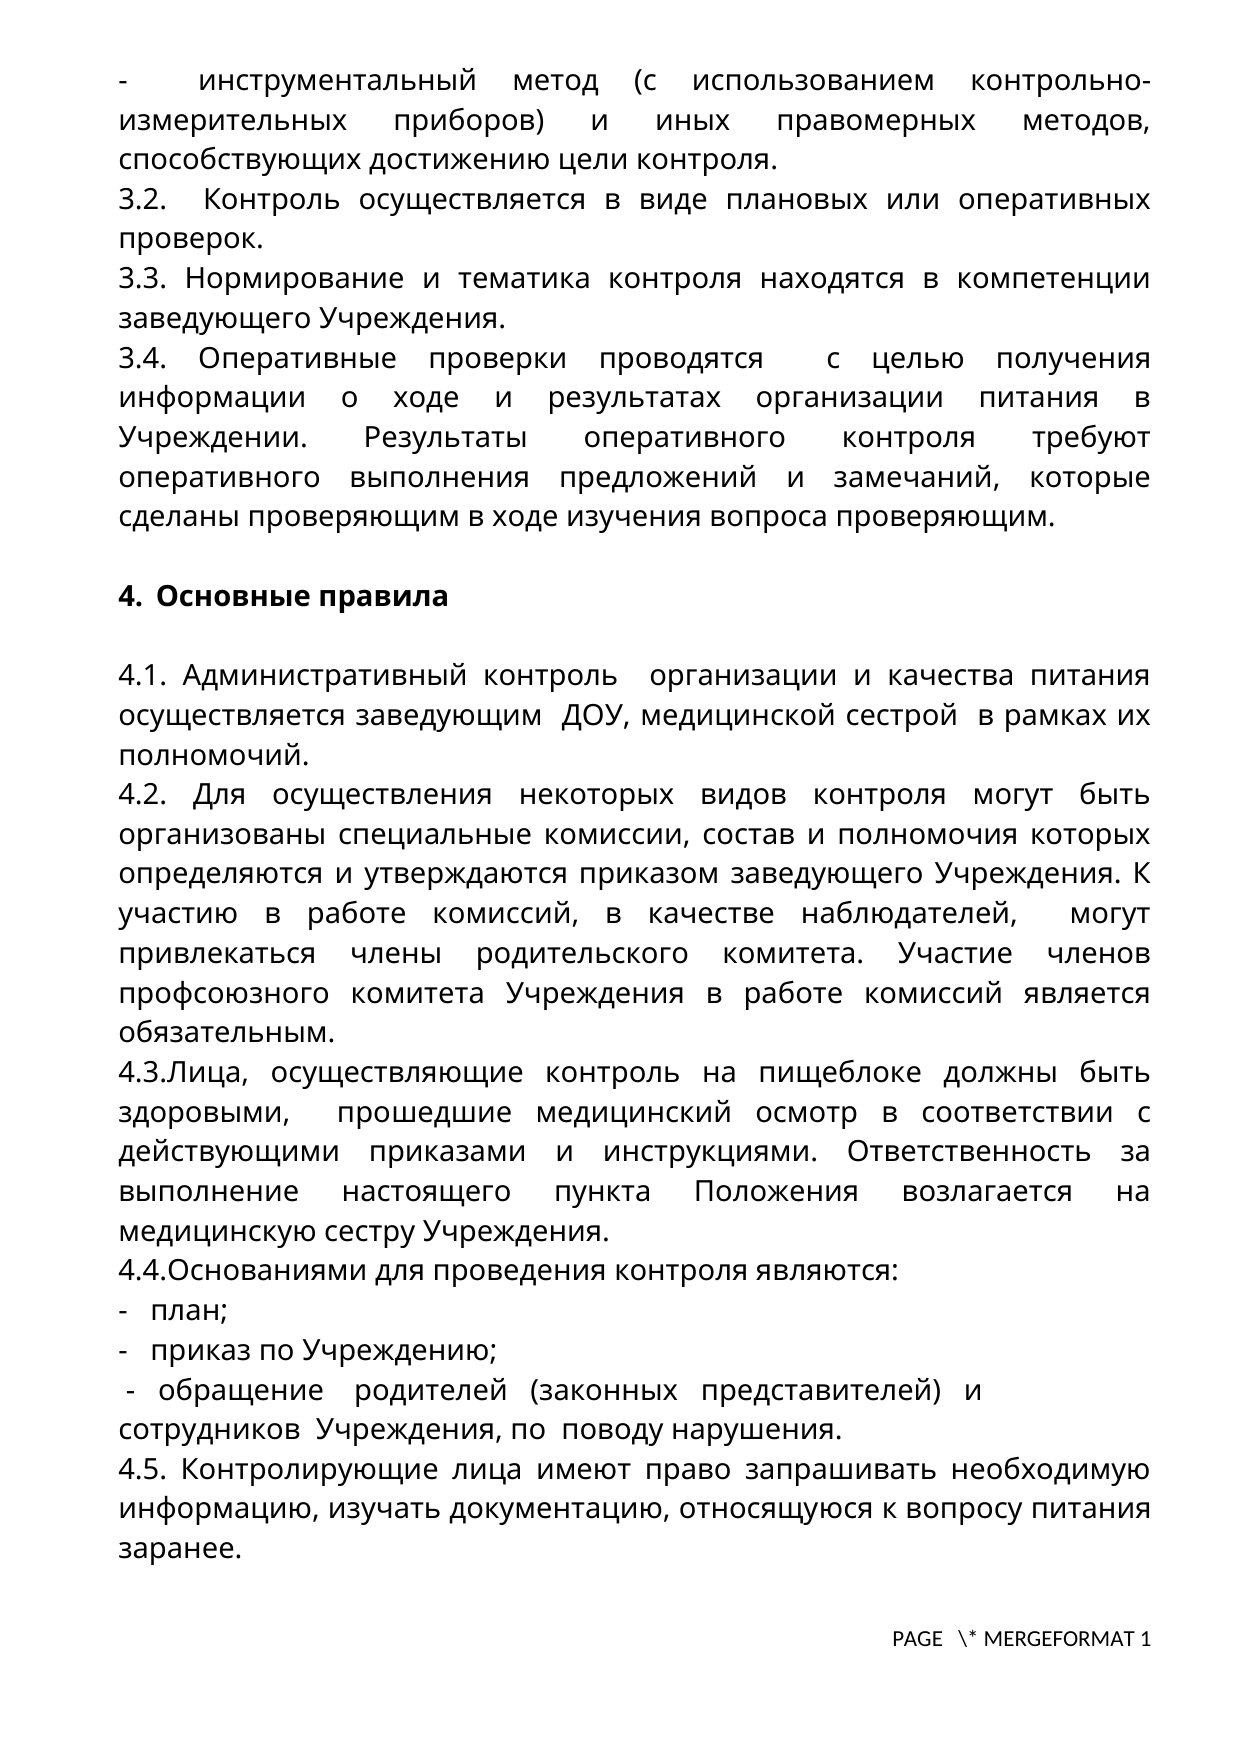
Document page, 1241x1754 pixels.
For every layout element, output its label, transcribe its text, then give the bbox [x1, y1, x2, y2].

text - план; [118, 1289, 1152, 1329]
text 4.4.Основаниями для проведения контроля являются: [118, 1250, 1152, 1289]
text 3.3. Нормирование и тематика контроля находятся в компетенции заведующего Учреждения. [118, 257, 1152, 337]
text 4.1. Административный контроль организации и качества питания осуществляется заведующим ДОУ, медицинской сестрой в рамках их полномочий. [118, 654, 1152, 773]
text 3.4. Оперативные проверки проводятся с целью получения информации о ходе и результатах организации питания в Учреждении. Результаты оперативного контроля требуют оперативного выполнения предложений и замечаний, которые сделаны проверяющим в ходе изучения вопроса проверяющим. [118, 337, 1152, 535]
text 4.3.Лица, осуществляющие контроль на пищеблоке должны быть здоровыми, прошедшие медицинский осмотр в соответствии с действующими приказами и инструкциями. Ответственность за выполнение настоящего пункта Положения возлагается на медицинскую сестру Учреждения. [118, 1051, 1152, 1250]
text - приказ по Учреждению; [118, 1329, 1152, 1369]
text - инструментальный метод (с использованием контрольно-измерительных приборов) и иных правомерных методов, способствующих достижению цели контроля. [118, 59, 1152, 178]
text - обращение родителей (законных представителей) и сотрудников Учреждения, по поводу нарушения. [118, 1369, 1152, 1448]
text 3.2. Контроль осуществляется в виде плановых или оперативных проверок. [118, 178, 1152, 257]
text 4.5. Контролирующие лица имеют право запрашивать необходимую информацию, изучать документацию, относящуюся к вопросу питания заранее. [118, 1448, 1152, 1567]
text 4.2. Для осуществления некоторых видов контроля могут быть организованы специальные комиссии, состав и полномочия которых определяются и утверждаются приказом заведующего Учреждения. К участию в работе комиссий, в качестве наблюдателей, могут привлекаться члены родительского комитета. Участие членов профсоюзного комитета Учреждения в работе комиссий является обязательным. [118, 773, 1152, 1051]
list Основные правила [118, 575, 1152, 615]
